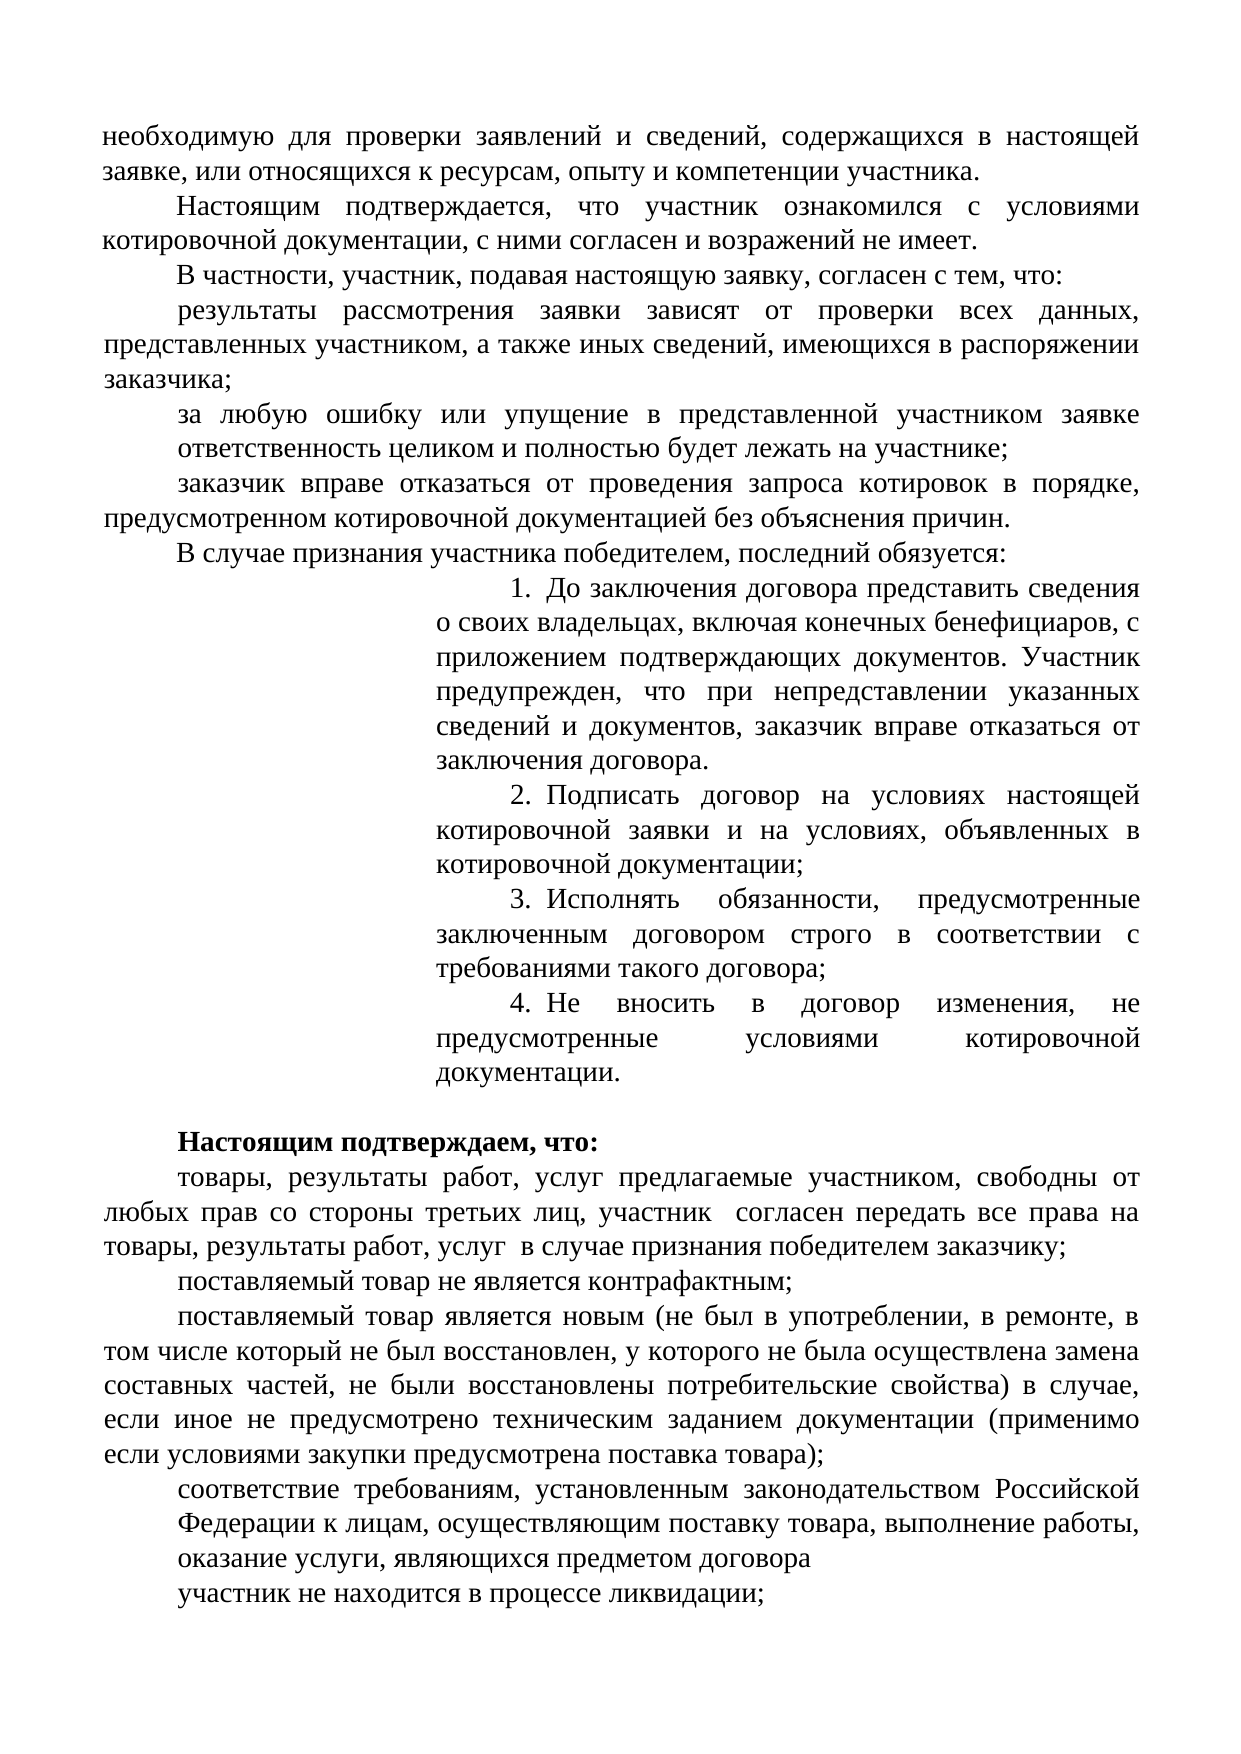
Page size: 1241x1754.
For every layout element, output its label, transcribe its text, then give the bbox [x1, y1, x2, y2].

text Настоящим подтверждается, что участник ознакомился с условиями котировочной документации, с ними согласен и возражений не имеет. [102, 188, 1140, 256]
text соответствие требованиям, установленным законодательством Российской Федерации к лицам, осуществляющим поставку товара, выполнение работы, оказание услуги, являющихся предметом договора [177, 1471, 1140, 1574]
text товары, результаты работ, услуг предлагаемые участником, свободны от любых прав со стороны третьих лиц, участник согласен передать все права на товары, результаты работ, услуг в случае признания победителем заказчику; [103, 1159, 1140, 1262]
list До заключения договора представить сведения о своих владельцах, включая конечных бенефициаров, с приложением подтверждающих документов. Участник предупрежден, что при непредставлении указанных сведений и документов, заказчик вправе отказаться от заключения договора. [436, 570, 1140, 776]
text заказчик вправе отказаться от проведения запроса котировок в порядке, предусмотренном котировочной документацией без объяснения причин. [103, 466, 1140, 533]
text Настоящим подтверждаем, что: [177, 1124, 1140, 1158]
text поставляемый товар является новым (не был в употреблении, в ремонте, в том числе который не был восстановлен, у которого не была осуществлена замена составных частей, не были восстановлены потребительские свойства) в случае, если иное не предусмотрено техническим заданием документации (применимо если условиями закупки предусмотрена поставка товара); [103, 1298, 1140, 1470]
text участник не находится в процессе ликвидации; [103, 1575, 1140, 1609]
list Исполнять обязанности, предусмотренные заключенным договором строго в соответствии с требованиями такого договора; [436, 881, 1140, 984]
text за любую ошибку или упущение в представленной участником заявке ответственность целиком и полностью будет лежать на участнике; [177, 396, 1140, 464]
text В частности, участник, подавая настоящую заявку, согласен с тем, что: [102, 257, 1140, 291]
text поставляемый товар не является контрафактным; [103, 1263, 1140, 1297]
text В случае признания участника победителем, последний обязуется: [102, 535, 1140, 568]
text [102, 118, 1140, 186]
list Подписать договор на условиях настоящей котировочной заявки и на условиях, объявленных в котировочной документации; [436, 777, 1140, 880]
list Не вносить в договор изменения, не предусмотренные условиями котировочной документации. [436, 985, 1140, 1088]
text результаты рассмотрения заявки зависят от проверки всех данных, представленных участником, а также иных сведений, имеющихся в распоряжении заказчика; [103, 292, 1140, 394]
